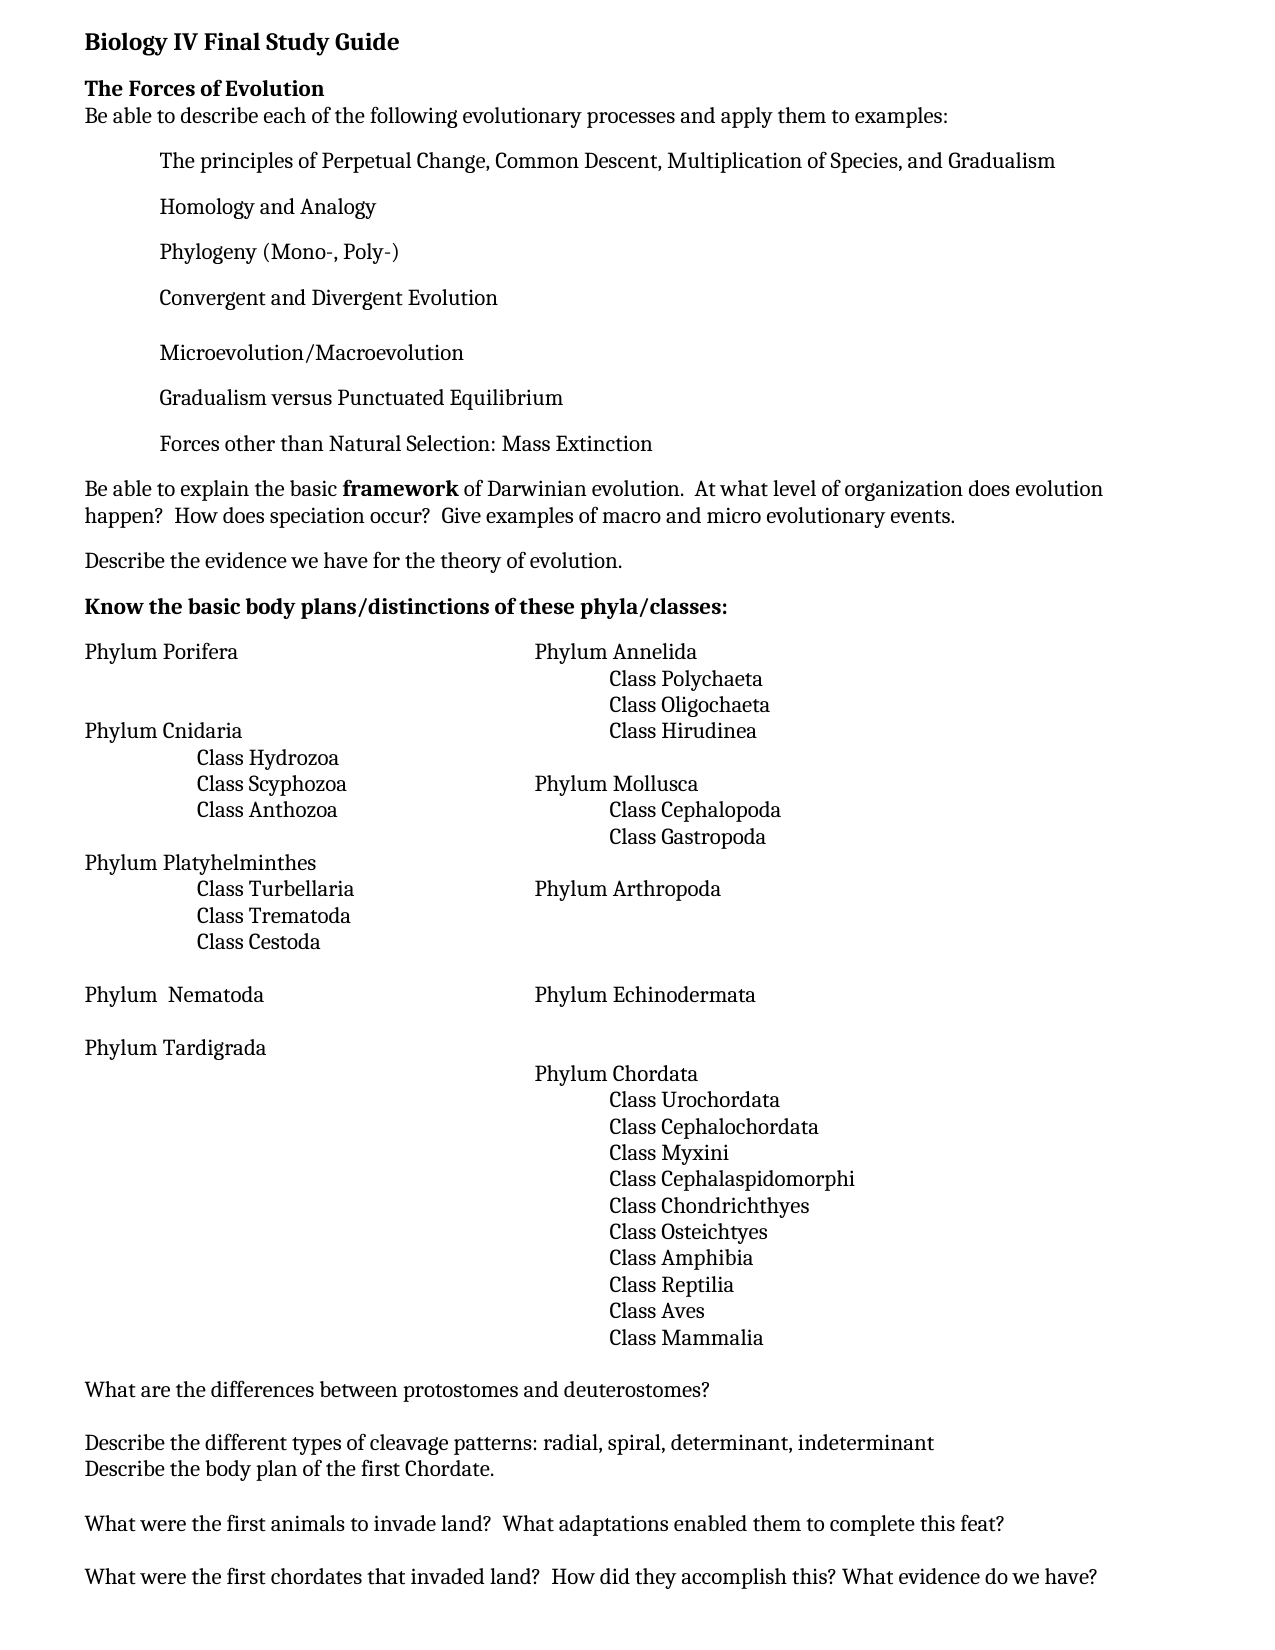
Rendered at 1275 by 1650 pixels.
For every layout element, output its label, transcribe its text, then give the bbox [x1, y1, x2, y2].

text Phylum Porifera Phylum Annelida [84, 639, 1172, 665]
text What were the first animals to invade land? What adaptations enabled them to complete this feat? [84, 1511, 1172, 1537]
text Biology IV Final Study Guide [84, 28, 1172, 57]
list Class Hydrozoa [197, 744, 1172, 771]
list Class Chondrichthyes [609, 1192, 1172, 1219]
text Homology and Analogy [84, 193, 1172, 220]
text Phylum Platyhelminthes [84, 850, 1172, 876]
text Class Gastropoda [534, 823, 1172, 850]
list Class Reptilia [609, 1272, 1172, 1298]
text What are the differences between protostomes and deuterostomes? [84, 1377, 1172, 1403]
text Gradualism versus Punctuated Equilibrium [159, 385, 1172, 411]
text Describe the different types of cleavage patterns: radial, spiral, determinant, indeterminant [84, 1430, 1172, 1456]
text Phylogeny (Mono-, Poly-) [84, 239, 1172, 265]
text Class Cestoda [122, 929, 1172, 955]
text Phylum Nematoda Phylum Echinodermata [84, 982, 1172, 1008]
text The Forces of Evolution [84, 76, 1172, 102]
text Class Oligochaeta [84, 692, 1172, 718]
text Class Turbellaria Phylum Arthropoda [122, 876, 1172, 903]
text Convergent and Divergent Evolution [84, 284, 1172, 311]
text Describe the body plan of the first Chordate. [84, 1456, 1172, 1482]
text Know the basic body plans/distinctions of these phyla/classes: [84, 593, 1172, 620]
text Class Trematoda [122, 903, 1172, 929]
text Phylum Cnidaria Class Hirudinea [84, 718, 1172, 744]
text Be able to describe each of the following evolutionary processes and apply them to examples: [84, 102, 1172, 129]
list Class Myxini [609, 1140, 1172, 1166]
text What were the first chordates that invaded land? How did they accomplish this? What evidence do we have? [84, 1564, 1172, 1590]
list Class Amphibia [609, 1245, 1172, 1272]
list Class Cephalaspidomorphi [609, 1166, 1172, 1192]
list Class Urochordata [609, 1087, 1172, 1113]
list Class Mammalia [609, 1324, 1172, 1351]
list Class Osteichtyes [609, 1219, 1172, 1245]
list Class Cephalochordata [609, 1113, 1172, 1140]
text Class Scyphozoa Phylum Mollusca [122, 771, 1172, 797]
list Class Aves [609, 1298, 1172, 1324]
text Microevolution/Macroevolution [84, 339, 1172, 366]
text Describe the evidence we have for the theory of evolution. [84, 548, 1172, 574]
text Phylum Tardigrada [84, 1034, 1172, 1061]
text The principles of Perpetual Change, Common Descent, Multiplication of Species, and Gradualism [159, 148, 1172, 174]
text Forces other than Natural Selection: Mass Extinction [84, 431, 1172, 457]
text Be able to explain the basic framework of Darwinian evolution. At what level of organization does evolution happen? How does speciation occur? Give examples of macro and micro evolutionary events. [84, 476, 1172, 529]
text Class Polychaeta [84, 665, 1172, 692]
text Phylum Chordata [459, 1061, 1172, 1087]
text Class Anthozoa Class Cephalopoda [122, 797, 1172, 823]
